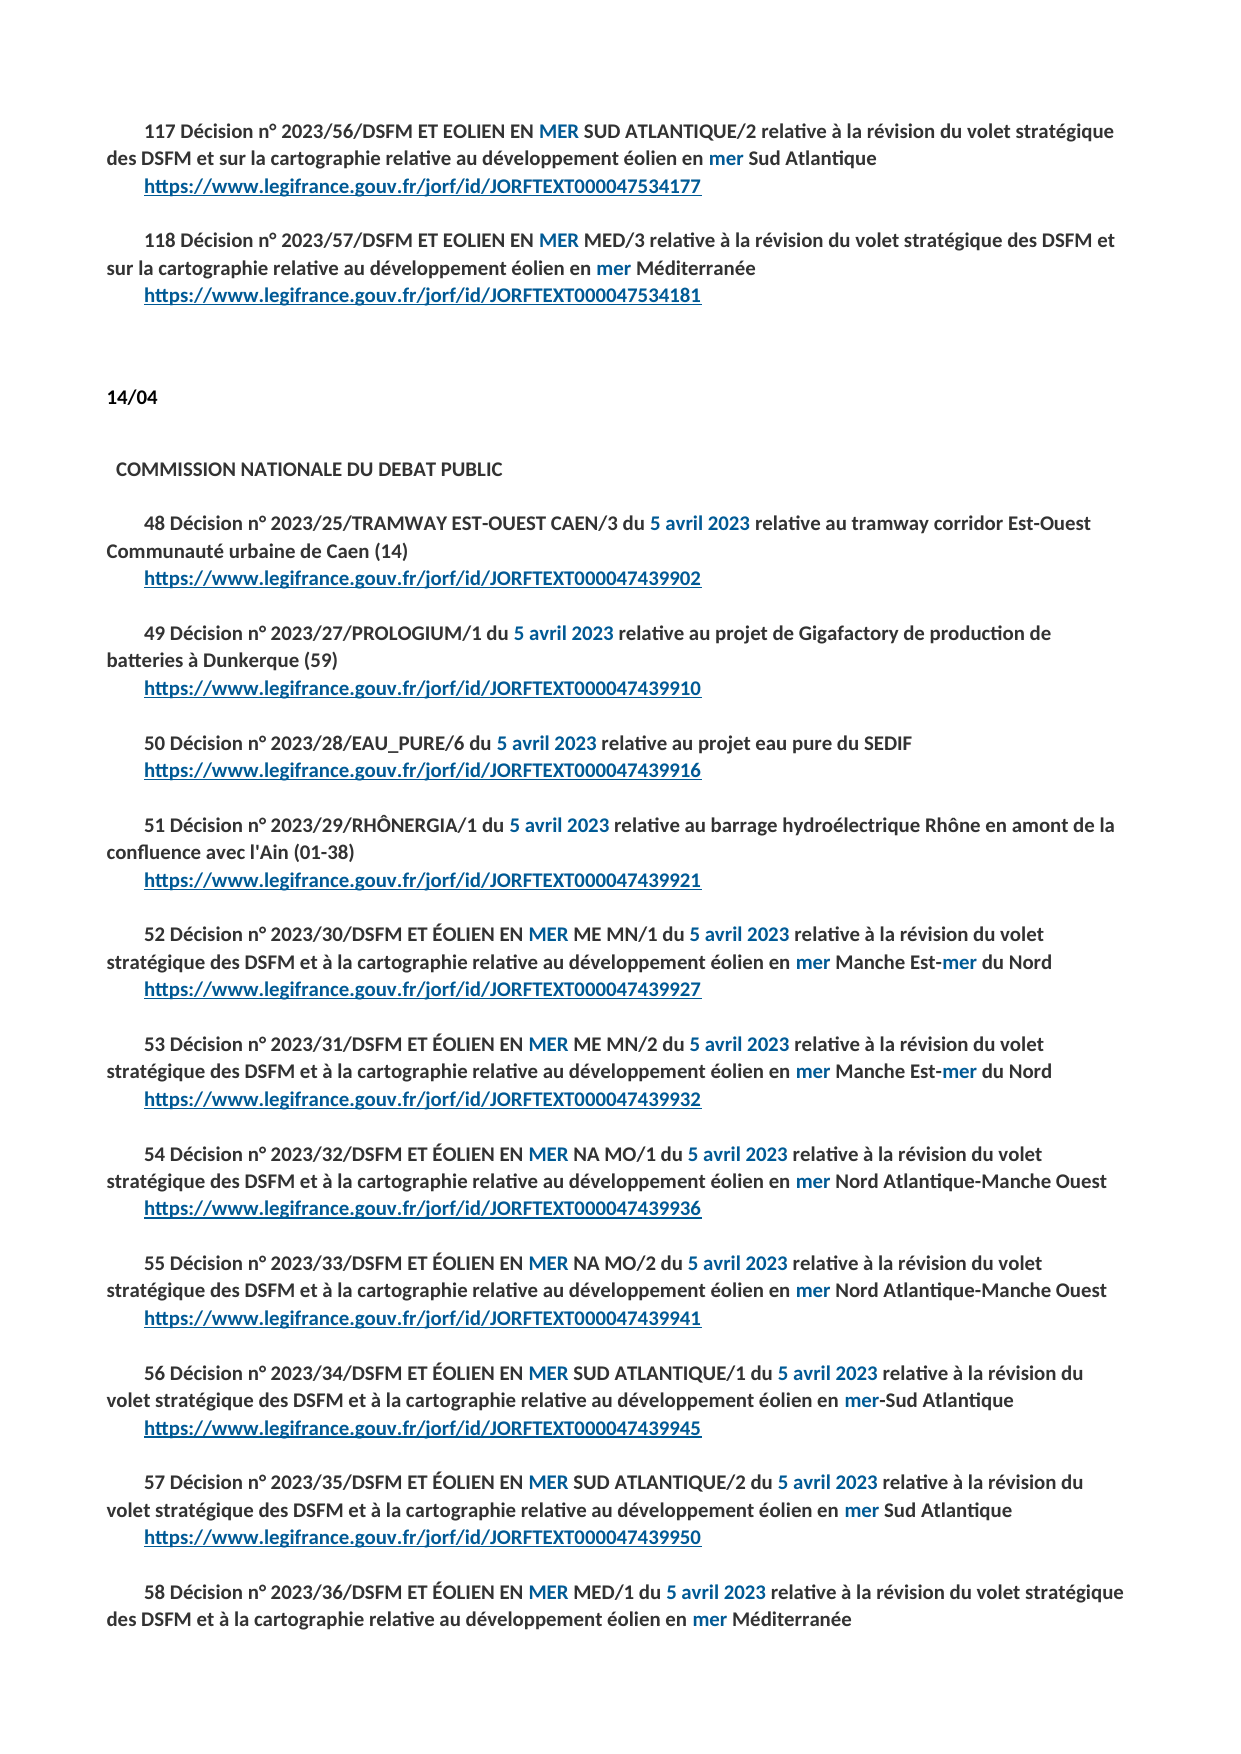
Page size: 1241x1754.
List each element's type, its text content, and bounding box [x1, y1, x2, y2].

text 14/04 [106, 384, 1128, 410]
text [106, 118, 1128, 366]
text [106, 428, 1128, 1632]
